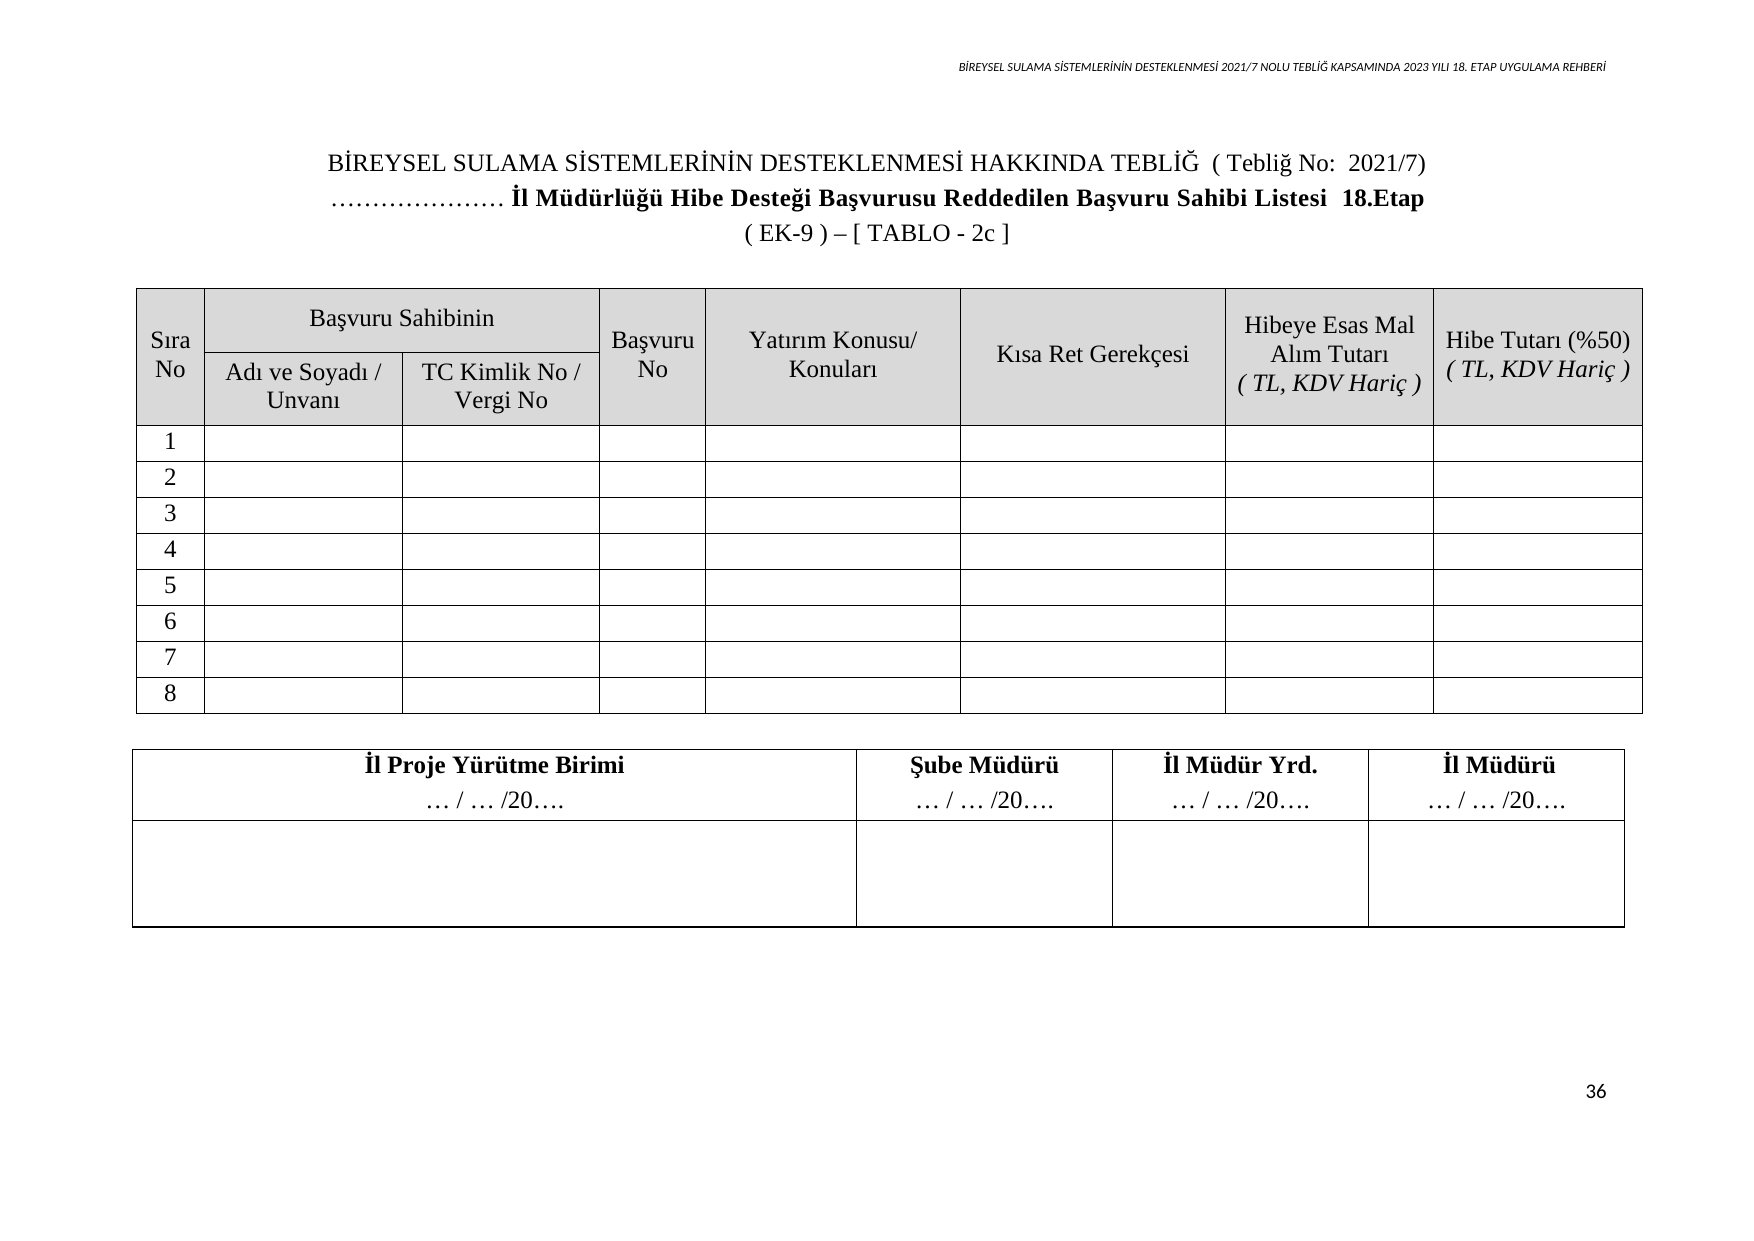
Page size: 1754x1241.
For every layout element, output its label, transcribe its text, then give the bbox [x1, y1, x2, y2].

table_cell [403, 606, 599, 641]
table_cell 3 [137, 498, 204, 533]
table_cell [1226, 606, 1433, 641]
table_cell [961, 606, 1225, 641]
table_cell [205, 498, 402, 533]
table_cell [403, 462, 599, 497]
table_cell [857, 821, 1112, 926]
table_cell [1226, 570, 1433, 605]
table_cell [706, 642, 960, 677]
table_cell [706, 678, 960, 713]
table_cell [600, 678, 705, 713]
table_header İl Müdür Yrd. … / … /20…. [1113, 750, 1368, 820]
table_cell [706, 534, 960, 569]
table_cell [403, 534, 599, 569]
table_cell [1226, 534, 1433, 569]
table_cell [1434, 570, 1642, 605]
text ( EK-9 ) – [ TABLO - 2c ] [148, 218, 1606, 246]
table_cell [706, 426, 960, 461]
table_cell [600, 462, 705, 497]
table_cell 5 [137, 570, 204, 605]
table_cell [205, 570, 402, 605]
table_header Hibe Tutarı (%50) ( TL, KDV Hariç ) [1434, 289, 1642, 425]
table_cell [961, 678, 1225, 713]
table_cell [1434, 498, 1642, 533]
table_cell [706, 462, 960, 497]
table_cell 7 [137, 642, 204, 677]
table_cell 6 [137, 606, 204, 641]
table_header İl Müdürü … / … /20…. [1369, 750, 1624, 820]
table_cell [1226, 426, 1433, 461]
table_cell [600, 534, 705, 569]
table_cell [1434, 678, 1642, 713]
table_cell [961, 462, 1225, 497]
table_cell [706, 498, 960, 533]
table_cell [706, 606, 960, 641]
table_cell 8 [137, 678, 204, 713]
table_cell [205, 642, 402, 677]
table_cell [1434, 534, 1642, 569]
table_cell [1369, 821, 1624, 926]
table_cell [205, 462, 402, 497]
table_cell [1226, 462, 1433, 497]
table_cell [403, 498, 599, 533]
table_cell [961, 534, 1225, 569]
table_cell [961, 642, 1225, 677]
table_cell [1434, 606, 1642, 641]
table_cell [205, 606, 402, 641]
table_cell [1434, 462, 1642, 497]
table_header Hibeye Esas Mal Alım Tutarı ( TL, KDV Hariç ) [1226, 289, 1433, 425]
table_cell [1226, 498, 1433, 533]
table_cell Adı ve Soyadı / Unvanı [205, 353, 402, 425]
table_cell [600, 570, 705, 605]
table_cell [600, 606, 705, 641]
table_cell 1 [137, 426, 204, 461]
table_header Başvuru Sahibinin [205, 289, 599, 352]
text BİREYSEL SULAMA SİSTEMLERİNİN DESTEKLENMESİ HAKKINDA TEBLİĞ ( Tebliğ No: 2021/7) [148, 148, 1606, 176]
table_cell [1113, 821, 1368, 926]
table_header Şube Müdürü … / … /20…. [857, 750, 1112, 820]
table_cell 2 [137, 462, 204, 497]
table_header Kısa Ret Gerekçesi [961, 289, 1225, 425]
table_cell [600, 642, 705, 677]
table_cell [205, 426, 402, 461]
table_cell [961, 498, 1225, 533]
table_cell [403, 570, 599, 605]
table_cell [961, 570, 1225, 605]
table_cell [403, 426, 599, 461]
table_cell [961, 426, 1225, 461]
table_header Başvuru No [600, 289, 705, 425]
table_cell [205, 534, 402, 569]
table_cell [403, 678, 599, 713]
table_header Sıra No [137, 289, 204, 425]
table_cell [403, 642, 599, 677]
table_cell [1226, 642, 1433, 677]
table_cell [600, 426, 705, 461]
table_cell [205, 678, 402, 713]
table_cell [1434, 426, 1642, 461]
table_cell [1226, 678, 1433, 713]
table_header Yatırım Konusu/ Konuları [706, 289, 960, 425]
table_cell [600, 498, 705, 533]
table_header İl Proje Yürütme Birimi … / … /20…. [133, 750, 856, 820]
table_cell [133, 821, 856, 926]
text ………………… İl Müdürlüğü Hibe Desteği Başvurusu Reddedilen Başvuru Sahibi Listesi 18.Etap [148, 183, 1606, 211]
table_cell [706, 570, 960, 605]
table_cell 4 [137, 534, 204, 569]
table_cell [1434, 642, 1642, 677]
table_cell TC Kimlik No / Vergi No [403, 353, 599, 425]
